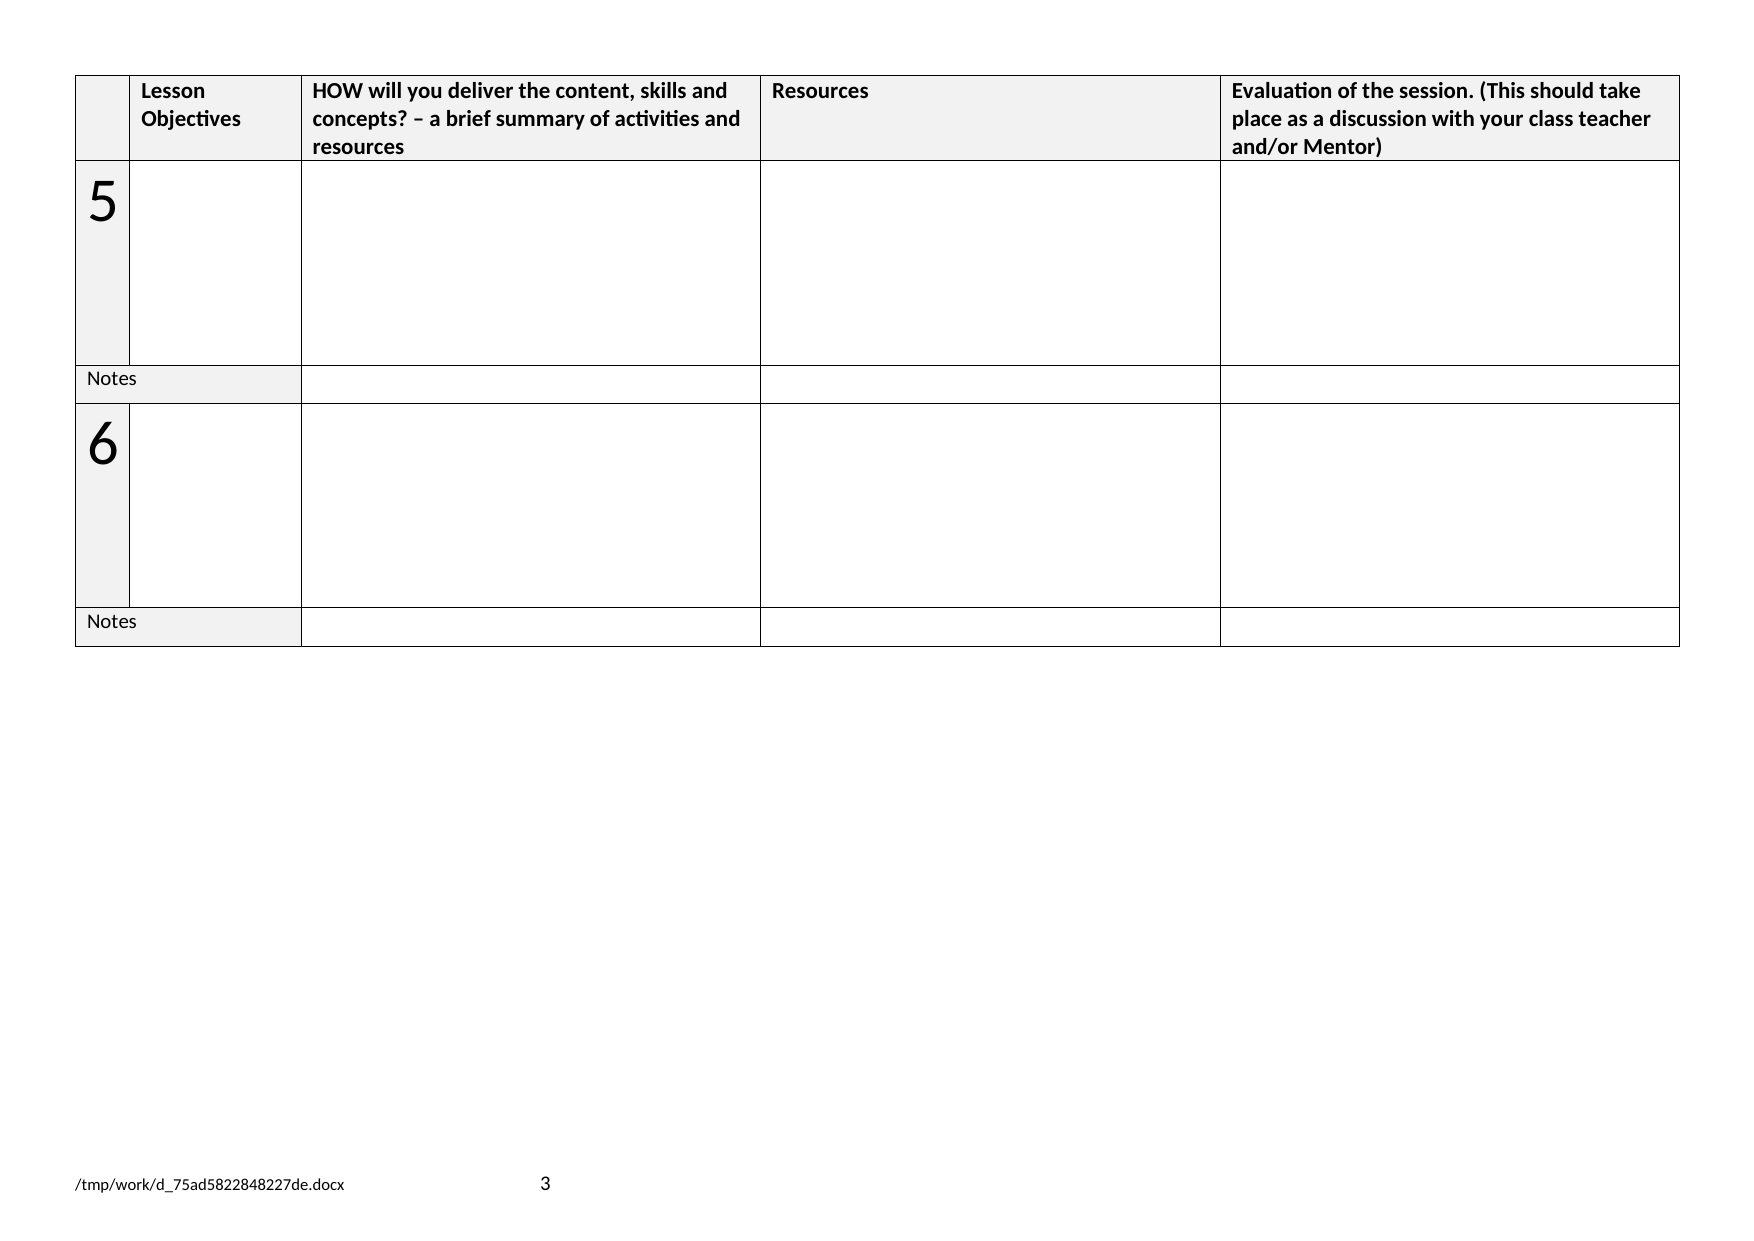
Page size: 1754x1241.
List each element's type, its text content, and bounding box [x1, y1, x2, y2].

table_header Lesson Objectives [130, 76, 301, 160]
table_cell 6 [76, 404, 129, 607]
table_cell [761, 366, 1220, 403]
table_header Evaluation of the session. (This should take place as a discussion with your class teacher and/or Mentor) [1221, 76, 1679, 160]
table_cell [761, 161, 1220, 364]
table_cell [302, 161, 760, 364]
table_cell [1221, 608, 1679, 646]
table_cell [1221, 161, 1679, 364]
table_cell [761, 404, 1220, 607]
table_cell [130, 404, 301, 607]
table_cell [302, 608, 760, 646]
table_cell [761, 608, 1220, 646]
table_header Resources [761, 76, 1220, 160]
table_header HOW will you deliver the content, skills and concepts? – a brief summary of activities and resources [302, 76, 760, 160]
table_cell [130, 161, 301, 364]
table_cell [1221, 404, 1679, 607]
table_header [76, 76, 129, 160]
table_cell [302, 404, 760, 607]
table_cell Notes [76, 608, 301, 646]
table_cell Notes [76, 366, 301, 403]
table_cell [302, 366, 760, 403]
table_cell 5 [76, 161, 129, 364]
table_cell [1221, 366, 1679, 403]
